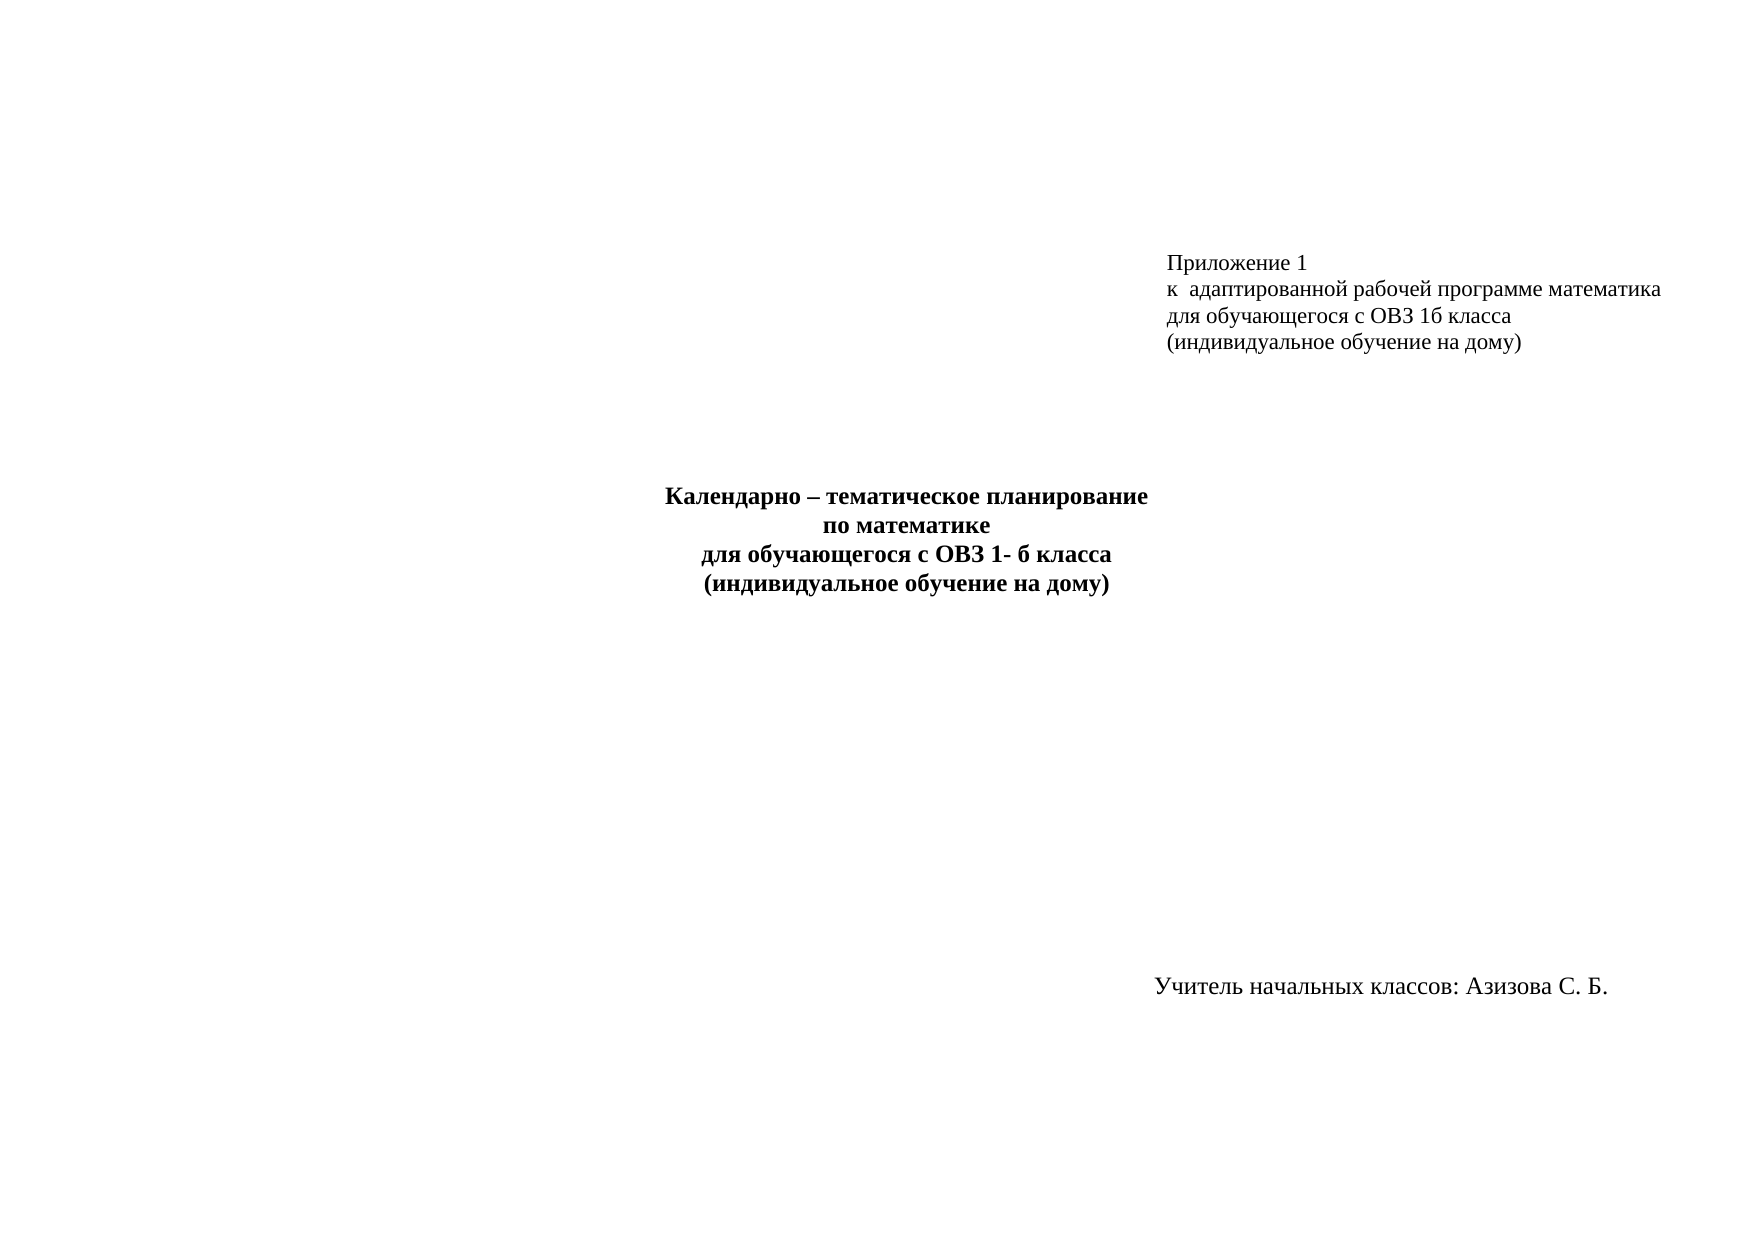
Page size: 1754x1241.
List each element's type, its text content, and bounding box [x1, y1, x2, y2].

text для обучающегося с ОВЗ 1- б класса [118, 539, 1695, 568]
text по математике [118, 510, 1695, 539]
text Учитель начальных классов: Азизова С. Б. [1122, 971, 1695, 1000]
table_header Приложение 1 к адаптированной рабочей программе математика для обучающегося с ОВЗ 1б класса (индивидуальное обучение на дому) [1155, 249, 1687, 381]
text Календарно – тематическое планирование [118, 481, 1695, 510]
text (индивидуальное обучение на дому) [118, 568, 1695, 596]
